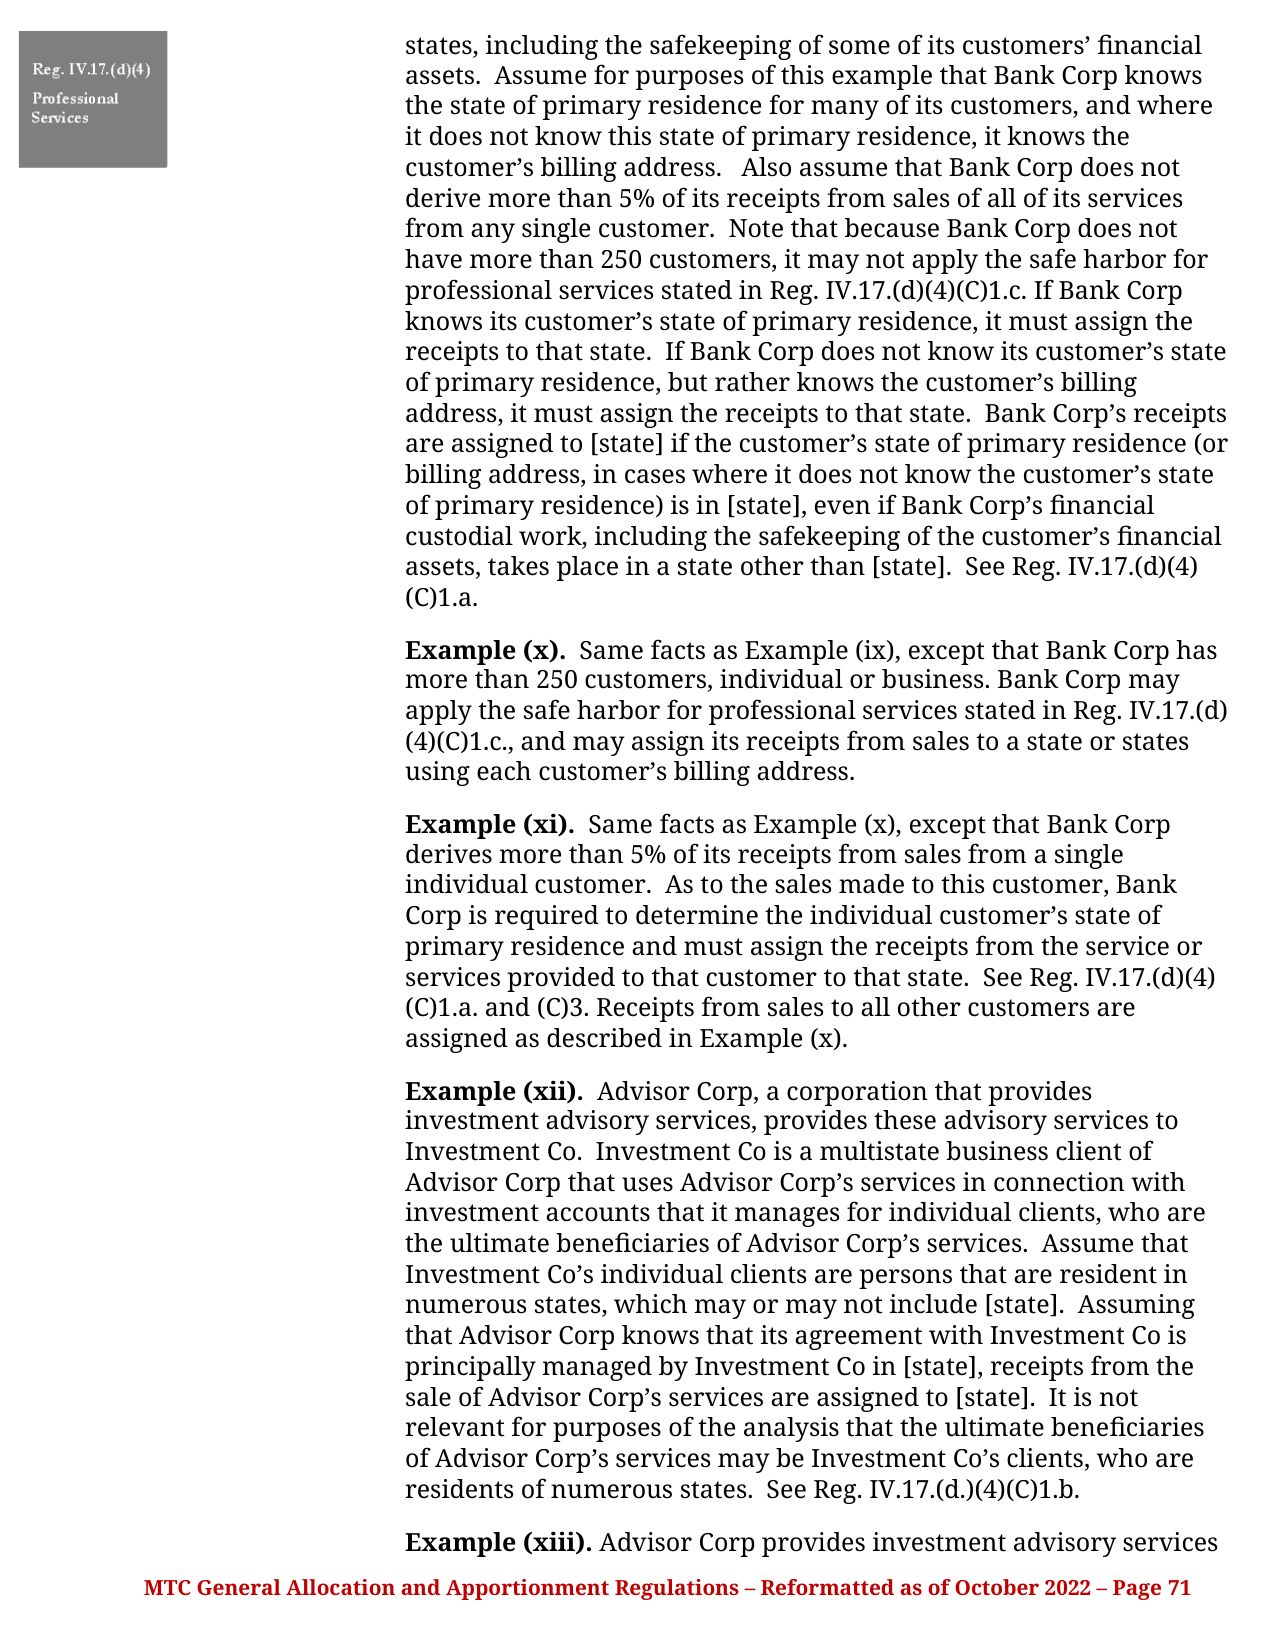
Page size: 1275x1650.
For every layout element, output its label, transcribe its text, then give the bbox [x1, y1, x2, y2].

picture [18, 31, 170, 170]
text Example (x). Same facts as Example (ix), except that Bank Corp has more than 250 customers, individual or business. Bank Corp may apply the safe harbor for professional services stated in Reg. IV.17.(d)(4)(C)1.c., and may assign its receipts from sales to a state or states using each customer’s billing address. [405, 634, 1230, 788]
text Example (xii). Advisor Corp, a corporation that provides investment advisory services, provides these advisory services to Investment Co. Investment Co is a multistate business client of Advisor Corp that uses Advisor Corp’s services in connection with investment accounts that it manages for individual clients, who are the ultimate beneficiaries of Advisor Corp’s services. Assume that Investment Co’s individual clients are persons that are resident in numerous states, which may or may not include [state]. Assuming that Advisor Corp knows that its agreement with Investment Co is principally managed by Investment Co in [state], receipts from the sale of Advisor Corp’s services are assigned to [state]. It is not relevant for purposes of the analysis that the ultimate beneficiaries of Advisor Corp’s services may be Investment Co’s clients, who are residents of numerous states. See Reg. IV.17.(d.)(4)(C)1.b. [405, 1076, 1230, 1506]
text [405, 30, 1230, 614]
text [405, 1526, 1230, 1557]
text Example (xi). Same facts as Example (x), except that Bank Corp derives more than 5% of its receipts from sales from a single individual customer. As to the sales made to this customer, Bank Corp is required to determine the individual customer’s state of primary residence and must assign the receipts from the service or services provided to that customer to that state. See Reg. IV.17.(d)(4)(C)1.a. and (C)3. Receipts from sales to all other customers are assigned as described in Example (x). [405, 809, 1230, 1055]
